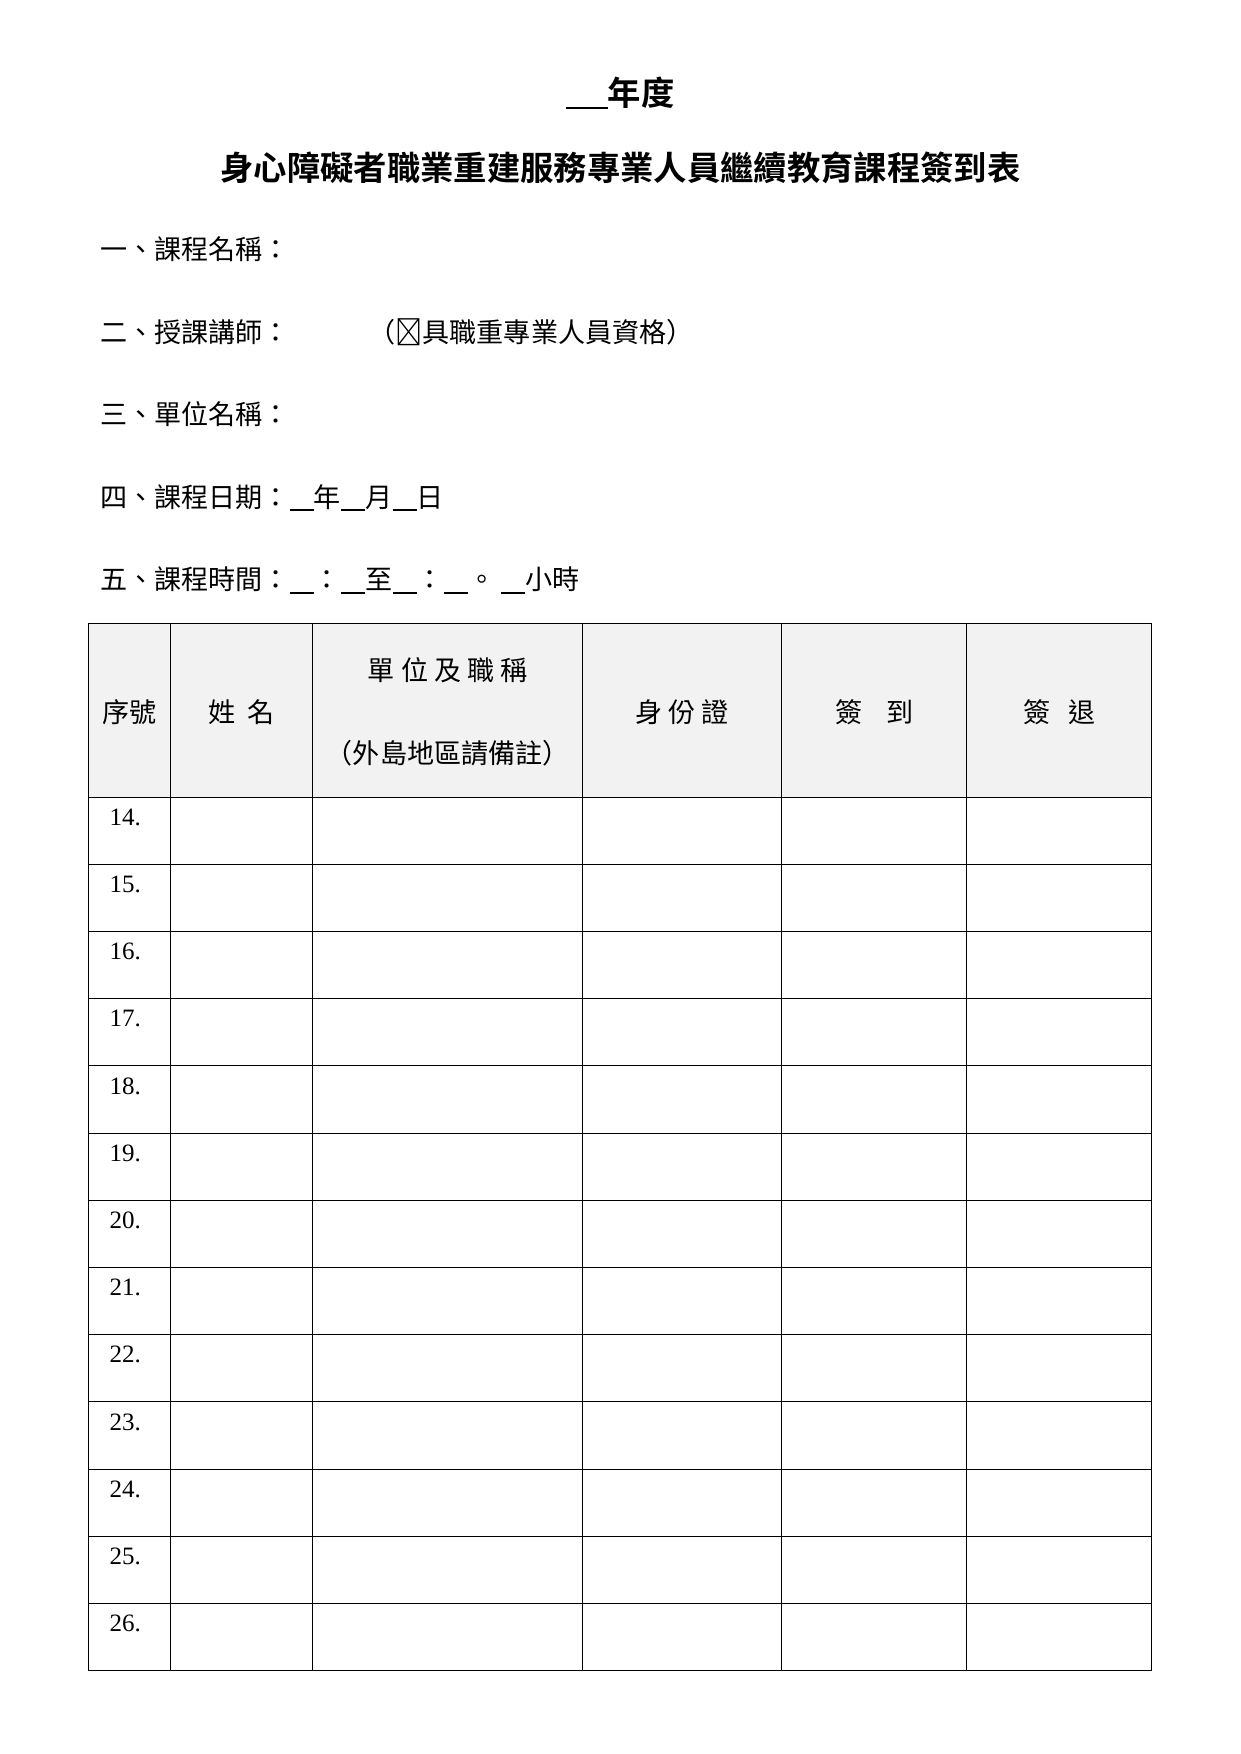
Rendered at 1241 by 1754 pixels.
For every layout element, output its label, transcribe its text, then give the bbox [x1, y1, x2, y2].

table_cell [967, 1335, 1151, 1401]
table_cell [313, 1201, 582, 1267]
table_cell [583, 1335, 781, 1401]
table_cell [313, 798, 582, 864]
table_cell [583, 1604, 781, 1670]
table_cell [89, 999, 170, 1065]
table_cell [967, 999, 1151, 1065]
table_cell [967, 1537, 1151, 1603]
table_cell [89, 798, 170, 864]
table_cell [583, 1268, 781, 1334]
table_cell 身 份 證 [583, 624, 781, 797]
table_cell [583, 1134, 781, 1200]
table_cell [967, 1604, 1151, 1670]
table_cell [313, 1335, 582, 1401]
table_cell [171, 1134, 312, 1200]
table_cell [782, 865, 966, 931]
table_cell [782, 999, 966, 1065]
table_cell 簽 退 [967, 624, 1151, 797]
table_cell [171, 1470, 312, 1536]
table_cell 姓 名 [171, 624, 312, 797]
table_cell [583, 865, 781, 931]
table_cell [171, 1335, 312, 1401]
table_cell [583, 932, 781, 998]
table_cell [583, 1537, 781, 1603]
table_cell [782, 1201, 966, 1267]
table_cell [89, 932, 170, 998]
table_cell [967, 932, 1151, 998]
table_cell [313, 1604, 582, 1670]
table_cell [782, 1066, 966, 1132]
table_cell [313, 1470, 582, 1536]
table_cell [89, 1201, 170, 1267]
table_cell [583, 798, 781, 864]
table_cell [967, 1066, 1151, 1132]
table_cell [171, 1268, 312, 1334]
table_cell 序號 [89, 624, 170, 797]
table_cell [89, 1604, 170, 1670]
table_cell [967, 1134, 1151, 1200]
table_cell [313, 999, 582, 1065]
table_cell [89, 1402, 170, 1468]
table_cell [171, 1201, 312, 1267]
table_header 年度 身心障礙者職業重建服務專業人員繼續教育課程簽到表 一、課程名稱： 二、授課講師： （具職重專業人員資格） 三、單位名稱： 四、課程日期： 年 月 日 五、課程時間： ： 至 ： 。 小時 [89, 53, 1151, 623]
table_cell [171, 1537, 312, 1603]
table_cell [782, 1604, 966, 1670]
table_cell [583, 1470, 781, 1536]
table_cell [782, 1268, 966, 1334]
table_cell [89, 1268, 170, 1334]
table_cell [313, 1066, 582, 1132]
table_cell [171, 1402, 312, 1468]
table_cell [782, 1537, 966, 1603]
table_cell [313, 932, 582, 998]
table_cell [313, 865, 582, 931]
table_cell [583, 1066, 781, 1132]
table_cell [313, 1402, 582, 1468]
table_cell [782, 798, 966, 864]
table_cell [782, 1134, 966, 1200]
table_cell [171, 798, 312, 864]
table_cell [89, 1335, 170, 1401]
table_cell [171, 1604, 312, 1670]
table_cell [171, 1066, 312, 1132]
table_cell [583, 1402, 781, 1468]
table_cell [171, 932, 312, 998]
table_cell [89, 1537, 170, 1603]
table_cell [967, 1470, 1151, 1536]
table_cell [89, 1134, 170, 1200]
table_cell 單 位 及 職 稱 （外島地區請備註） [313, 624, 582, 797]
table_cell [967, 798, 1151, 864]
table_cell [782, 1335, 966, 1401]
table_cell [89, 865, 170, 931]
table_cell [313, 1134, 582, 1200]
table_cell [313, 1537, 582, 1603]
table_cell [782, 932, 966, 998]
table_cell [967, 1402, 1151, 1468]
table_cell [171, 865, 312, 931]
table_cell [313, 1268, 582, 1334]
table_cell [171, 999, 312, 1065]
table_cell 簽 到 [782, 624, 966, 797]
table_cell [967, 865, 1151, 931]
table_cell [967, 1201, 1151, 1267]
table_cell [89, 1066, 170, 1132]
table_cell [782, 1470, 966, 1536]
table_cell [583, 999, 781, 1065]
table_cell [583, 1201, 781, 1267]
table_cell [782, 1402, 966, 1468]
table_cell [89, 1470, 170, 1536]
table_cell [967, 1268, 1151, 1334]
